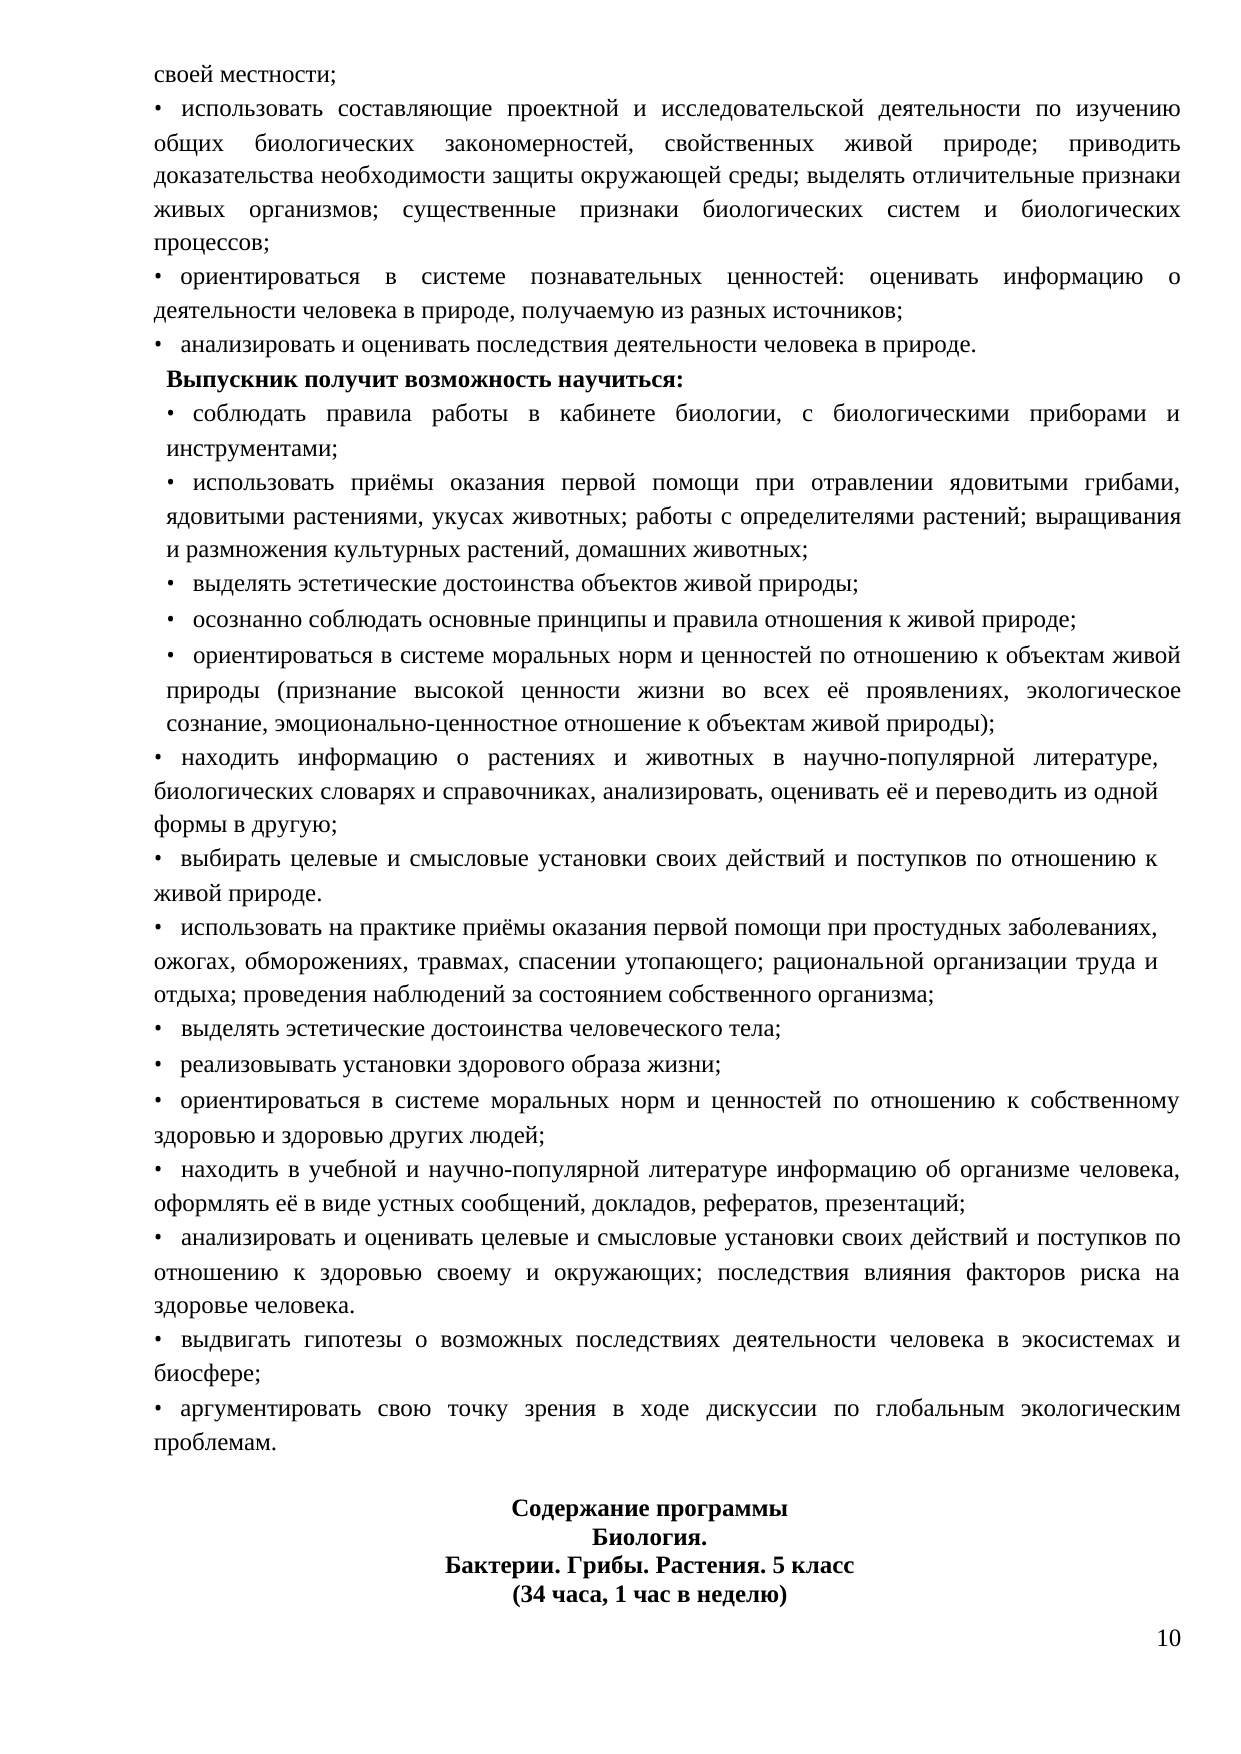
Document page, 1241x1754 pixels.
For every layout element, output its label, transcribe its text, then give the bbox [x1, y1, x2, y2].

list использовать составляющие проектной и исследовательской деятельности по изучению общих биологических закономерностей, свойственных живой природе; приводить доказательства необходимости защиты окружающей среды; выделять отличительные признаки живых организмов; существенные признаки биологических систем и биологических процессов; [153, 92, 1181, 255]
list использовать на практике приёмы оказания первой помощи при простудных заболеваниях, ожогах, обморожениях, травмах, спасении утопающего; рациональной организации труда и отдыха; проведения наблюдений за состоянием собственного организма; [153, 911, 1158, 1008]
list аргументировать свою точку зрения в ходе дискуссии по глобальным экологическим проблемам. [153, 1391, 1181, 1456]
list выделять эстетические достоинства человеческого тела; [153, 1012, 1158, 1044]
list ориентироваться в системе моральных норм и ценностей по отношению к собственному здоровью и здоровью других людей; [153, 1084, 1181, 1148]
list анализировать и оценивать целевые и смысловые установки своих действий и поступков по отношению к здоровью своему и окружающих; последствия влияния факторов риска на здоровье человека. [153, 1221, 1181, 1319]
list находить в учебной и научно-популярной литературе информацию об организме человека, оформлять её в виде устных сообщений, докладов, рефератов, презентаций; [153, 1153, 1181, 1217]
list ориентироваться в системе моральных норм и ценностей по отношению к объектам живой природы (признание высокой ценности жизни во всех её проявлениях, экологическое сознание, эмоционально-ценностное отношение к объектам живой природы); [166, 639, 1181, 736]
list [153, 59, 1181, 88]
list осознанно соблюдать основные принципы и правила отношения к живой природе; [166, 603, 1181, 634]
list ориентироваться в системе познавательных ценностей: оценивать информацию о деятельности человека в природе, получаемую из разных источников; [153, 260, 1181, 324]
list соблюдать правила работы в кабинете биологии, с биологическими приборами и инструментами; [166, 397, 1181, 461]
text Содержание программы [118, 1493, 1181, 1522]
list выдвигать гипотезы о возможных последствиях деятельности человека в экосистемах и биосфере; [153, 1323, 1181, 1387]
list выделять эстетические достоинства объектов живой природы; [166, 567, 1181, 598]
list использовать приёмы оказания первой помощи при отравлении ядовитыми грибами, ядовитыми растениями, укусах животных; работы с определителями растений; выращивания и размножения культурных растений, домашних животных; [166, 466, 1181, 563]
list находить информацию о растениях и животных в научно-популярной литературе, биологических словарях и справочниках, анализировать, оценивать её и переводить из одной формы в другую; [153, 741, 1158, 838]
text (34 часа, 1 час в неделю) [118, 1579, 1181, 1608]
text Выпускник получит возможность научиться: [166, 364, 1181, 393]
list анализировать и оценивать последствия деятельности человека в природе. [153, 328, 1181, 359]
text Биология. [118, 1522, 1181, 1551]
list выбирать целевые и смысловые установки своих действий и поступков по отношению к живой природе. [153, 842, 1158, 907]
list реализовывать установки здорового образа жизни; [153, 1048, 1181, 1079]
text Бактерии. Грибы. Растения. 5 класс [118, 1551, 1181, 1579]
